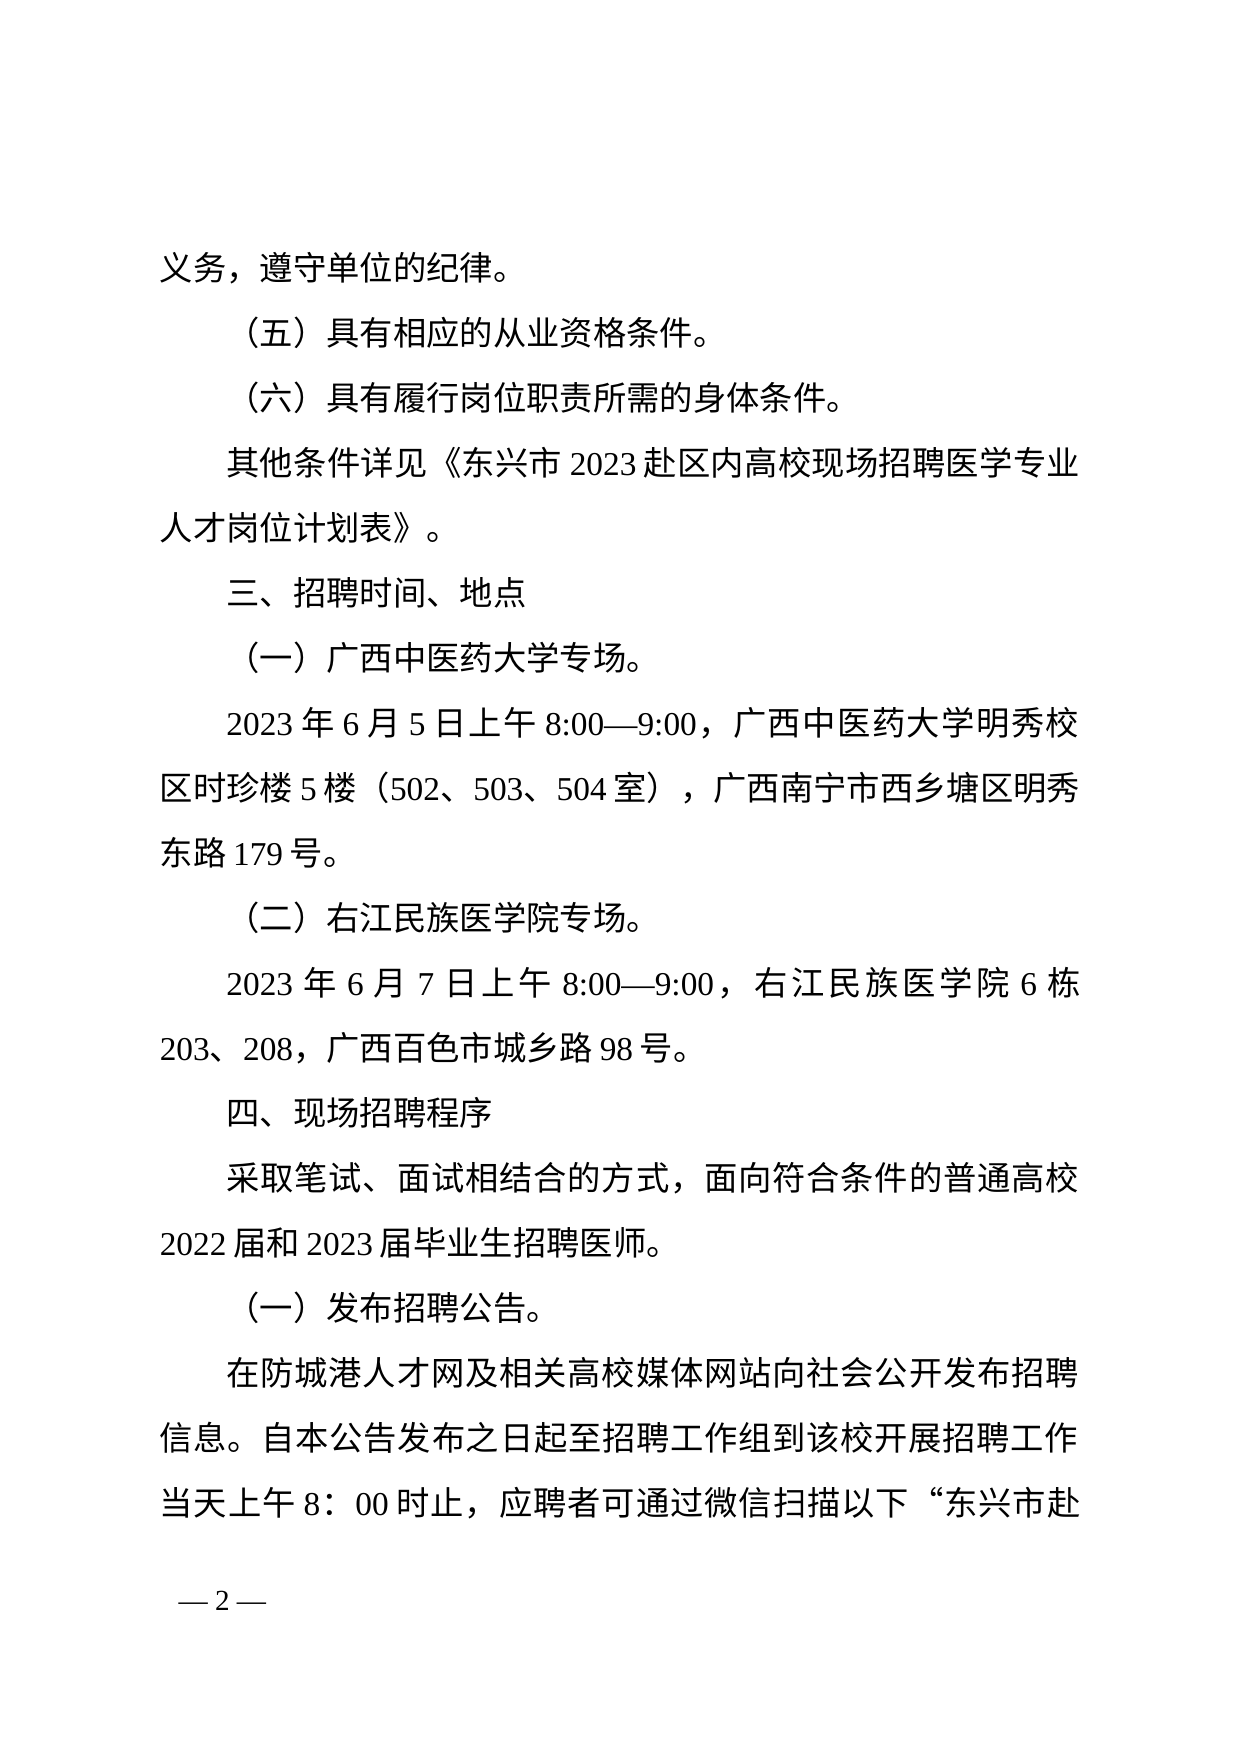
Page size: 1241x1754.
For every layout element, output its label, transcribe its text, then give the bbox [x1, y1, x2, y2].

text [159, 233, 1081, 298]
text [159, 1338, 1081, 1533]
text 四、现场招聘程序 [159, 1078, 1081, 1143]
text 2023年6月7日上午8:00—9:00，右江民族医学院6栋203、208，广西百色市城乡路98号。 [159, 948, 1081, 1078]
text 采取笔试、面试相结合的方式，面向符合条件的普通高校2022届和2023届毕业生招聘医师。 [159, 1143, 1081, 1273]
text 2023年6月5日上午8:00—9:00，广西中医药大学明秀校区时珍楼5楼（502、503、504室），广西南宁市西乡塘区明秀东路179号。 [159, 688, 1081, 883]
text （一）发布招聘公告。 [159, 1273, 1081, 1338]
text 三、招聘时间、地点 [159, 558, 1081, 623]
text （六）具有履行岗位职责所需的身体条件。 [159, 363, 1081, 428]
text 其他条件详见《东兴市2023赴区内高校现场招聘医学专业人才岗位计划表》。 [159, 428, 1081, 558]
text （一）广西中医药大学专场。 [159, 623, 1081, 688]
text （五）具有相应的从业资格条件。 [159, 298, 1081, 363]
text （二）右江民族医学院专场。 [159, 883, 1081, 948]
